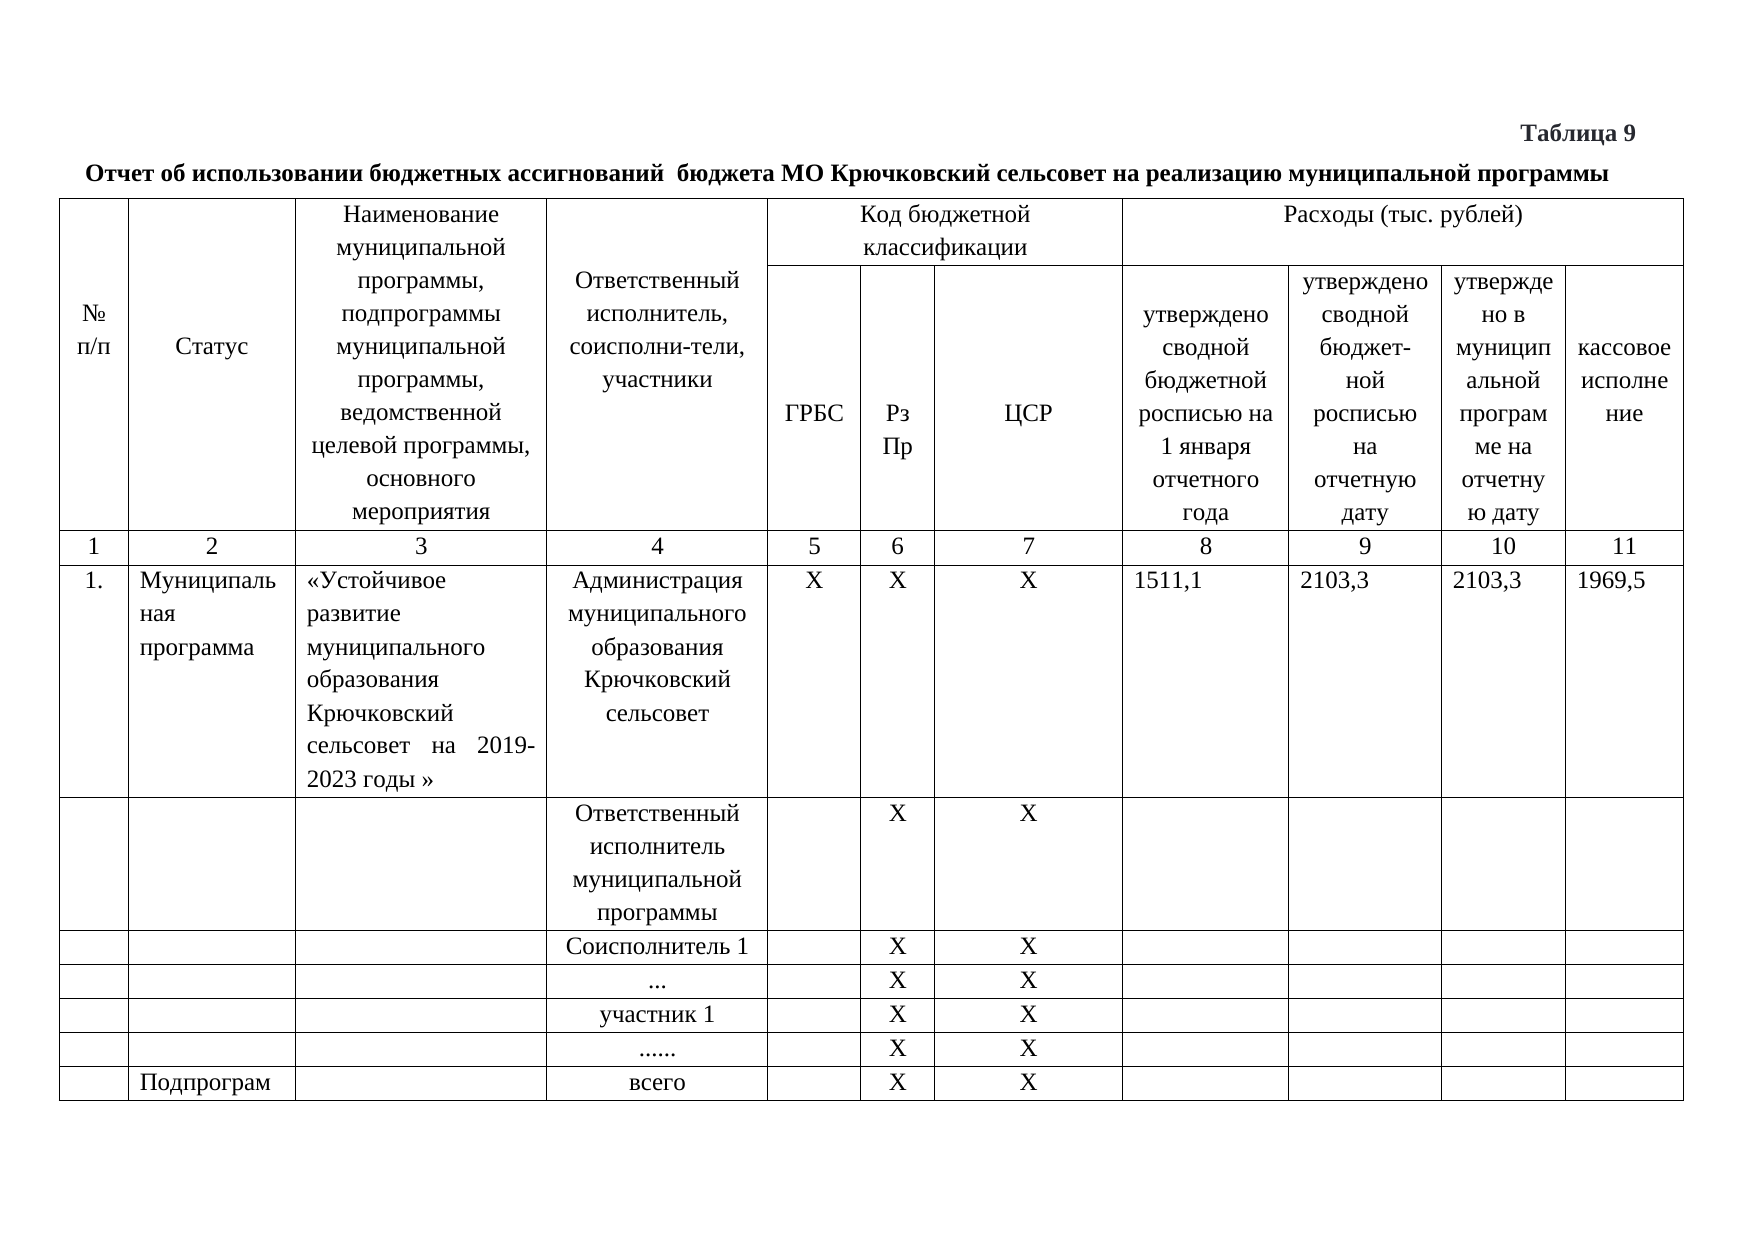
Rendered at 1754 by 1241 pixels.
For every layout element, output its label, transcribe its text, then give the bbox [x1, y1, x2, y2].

table_cell [1442, 931, 1565, 964]
table_cell [1123, 931, 1288, 964]
table_header Ответственный исполнитель, соисполни-тели, участники [547, 199, 767, 530]
table_cell Х [861, 999, 934, 1032]
text Таблица 9 [59, 118, 1636, 147]
table_cell [1566, 1067, 1683, 1100]
table_cell 5 [768, 531, 860, 564]
table_cell Х [935, 1033, 1122, 1066]
table_cell утверждено сводной бюджетной росписью на 1 января отчетного года [1123, 266, 1288, 530]
table_cell 10 [1442, 531, 1565, 564]
table_cell 2103,3 [1289, 566, 1441, 797]
table_cell [129, 1033, 295, 1066]
table_cell [296, 931, 546, 964]
table_header Наименование муниципальной программы, подпрограммы муниципальной программы, ведомственной целевой программы, основного мероприятия [296, 199, 546, 530]
table_cell 8 [1123, 531, 1288, 564]
table_header Расходы (тыс. рублей) [1123, 199, 1683, 265]
table_cell [1123, 1067, 1288, 1100]
table_cell [60, 965, 128, 998]
table_cell Х [861, 798, 934, 930]
table_cell [296, 965, 546, 998]
table_cell Муниципальная программа [129, 566, 295, 797]
table_cell [1442, 999, 1565, 1032]
table_cell 1. [60, 566, 128, 797]
table_cell [1289, 1033, 1441, 1066]
table_cell [296, 999, 546, 1032]
table_cell Х [861, 1033, 934, 1066]
table_cell [60, 1033, 128, 1066]
table_cell [129, 965, 295, 998]
table_cell утверждено в муниципальной программе на отчетную дату [1442, 266, 1565, 530]
table_cell Администрация муниципального образования Крючковский сельсовет [547, 566, 767, 797]
table_cell [60, 798, 128, 930]
subtitle Отчет об использовании бюджетных ассигнований бюджета МО Крючковский сельсовет на реализацию муниципальной программы [59, 158, 1636, 187]
table_cell 2103,3 [1442, 566, 1565, 797]
table_cell [296, 1033, 546, 1066]
table_cell ... [547, 965, 767, 998]
table_cell 1 [60, 531, 128, 564]
table_cell Х [935, 999, 1122, 1032]
table_cell [296, 798, 546, 930]
table_cell [1442, 1033, 1565, 1066]
table_cell Х [935, 798, 1122, 930]
table_header № п/п [60, 199, 128, 530]
table_cell ЦСР [935, 266, 1122, 530]
table_cell 1969,5 [1566, 566, 1683, 797]
table_cell [296, 1067, 546, 1100]
table_cell Х [768, 566, 860, 797]
table_cell 2 [129, 531, 295, 564]
table_cell Х [935, 931, 1122, 964]
table_cell 7 [935, 531, 1122, 564]
table_cell Х [861, 1067, 934, 1100]
table_cell [1566, 931, 1683, 964]
table_cell 4 [547, 531, 767, 564]
table_cell 3 [296, 531, 546, 564]
table_cell [1123, 965, 1288, 998]
table_cell 9 [1289, 531, 1441, 564]
table_cell [1442, 965, 1565, 998]
table_cell [129, 931, 295, 964]
table_cell ...... [547, 1033, 767, 1066]
table_cell Х [935, 566, 1122, 797]
table_cell [1123, 798, 1288, 930]
table_cell [1123, 999, 1288, 1032]
table_cell Х [861, 566, 934, 797]
table_cell [129, 798, 295, 930]
table_cell ГРБС [768, 266, 860, 530]
table_cell [60, 1067, 128, 1100]
table_cell [1289, 999, 1441, 1032]
table_cell [1442, 1067, 1565, 1100]
table_cell [1566, 798, 1683, 930]
table_cell 11 [1566, 531, 1683, 564]
table_cell [1566, 965, 1683, 998]
table_cell [1123, 1033, 1288, 1066]
table_cell Подпрограмма 1. [129, 1067, 295, 1100]
table_cell [1566, 1033, 1683, 1066]
table_cell кассовое исполнение [1566, 266, 1683, 530]
table_cell утверждено сводной бюджет-ной росписью на отчетную дату [1289, 266, 1441, 530]
table_cell [768, 1067, 860, 1100]
table_cell Х [861, 965, 934, 998]
table_cell «Устойчивое развитие муниципального образования Крючковский сельсовет на 2019-2023 годы » [296, 566, 546, 797]
table_cell [1566, 999, 1683, 1032]
table_cell 1511,1 [1123, 566, 1288, 797]
table_cell Соисполнитель 1 [547, 931, 767, 964]
table_cell 6 [861, 531, 934, 564]
table_cell Х [935, 1067, 1122, 1100]
table_cell Ответственный исполнитель муниципальной программы [547, 798, 767, 930]
table_cell [768, 1033, 860, 1066]
table_cell [768, 798, 860, 930]
table_cell [1289, 965, 1441, 998]
table_cell [768, 999, 860, 1032]
table_cell [1289, 931, 1441, 964]
table_cell Х [935, 965, 1122, 998]
table_cell Рз Пр [861, 266, 934, 530]
table_cell [1442, 798, 1565, 930]
table_cell [1289, 798, 1441, 930]
table_header Статус [129, 199, 295, 530]
table_cell [768, 965, 860, 998]
table_cell [129, 999, 295, 1032]
table_cell [768, 931, 860, 964]
table_cell Х [861, 931, 934, 964]
table_cell [60, 999, 128, 1032]
table_cell [1289, 1067, 1441, 1100]
table_header Код бюджетной классификации [768, 199, 1122, 265]
table_cell всего [547, 1067, 767, 1100]
table_cell участник 1 [547, 999, 767, 1032]
table_cell [60, 931, 128, 964]
